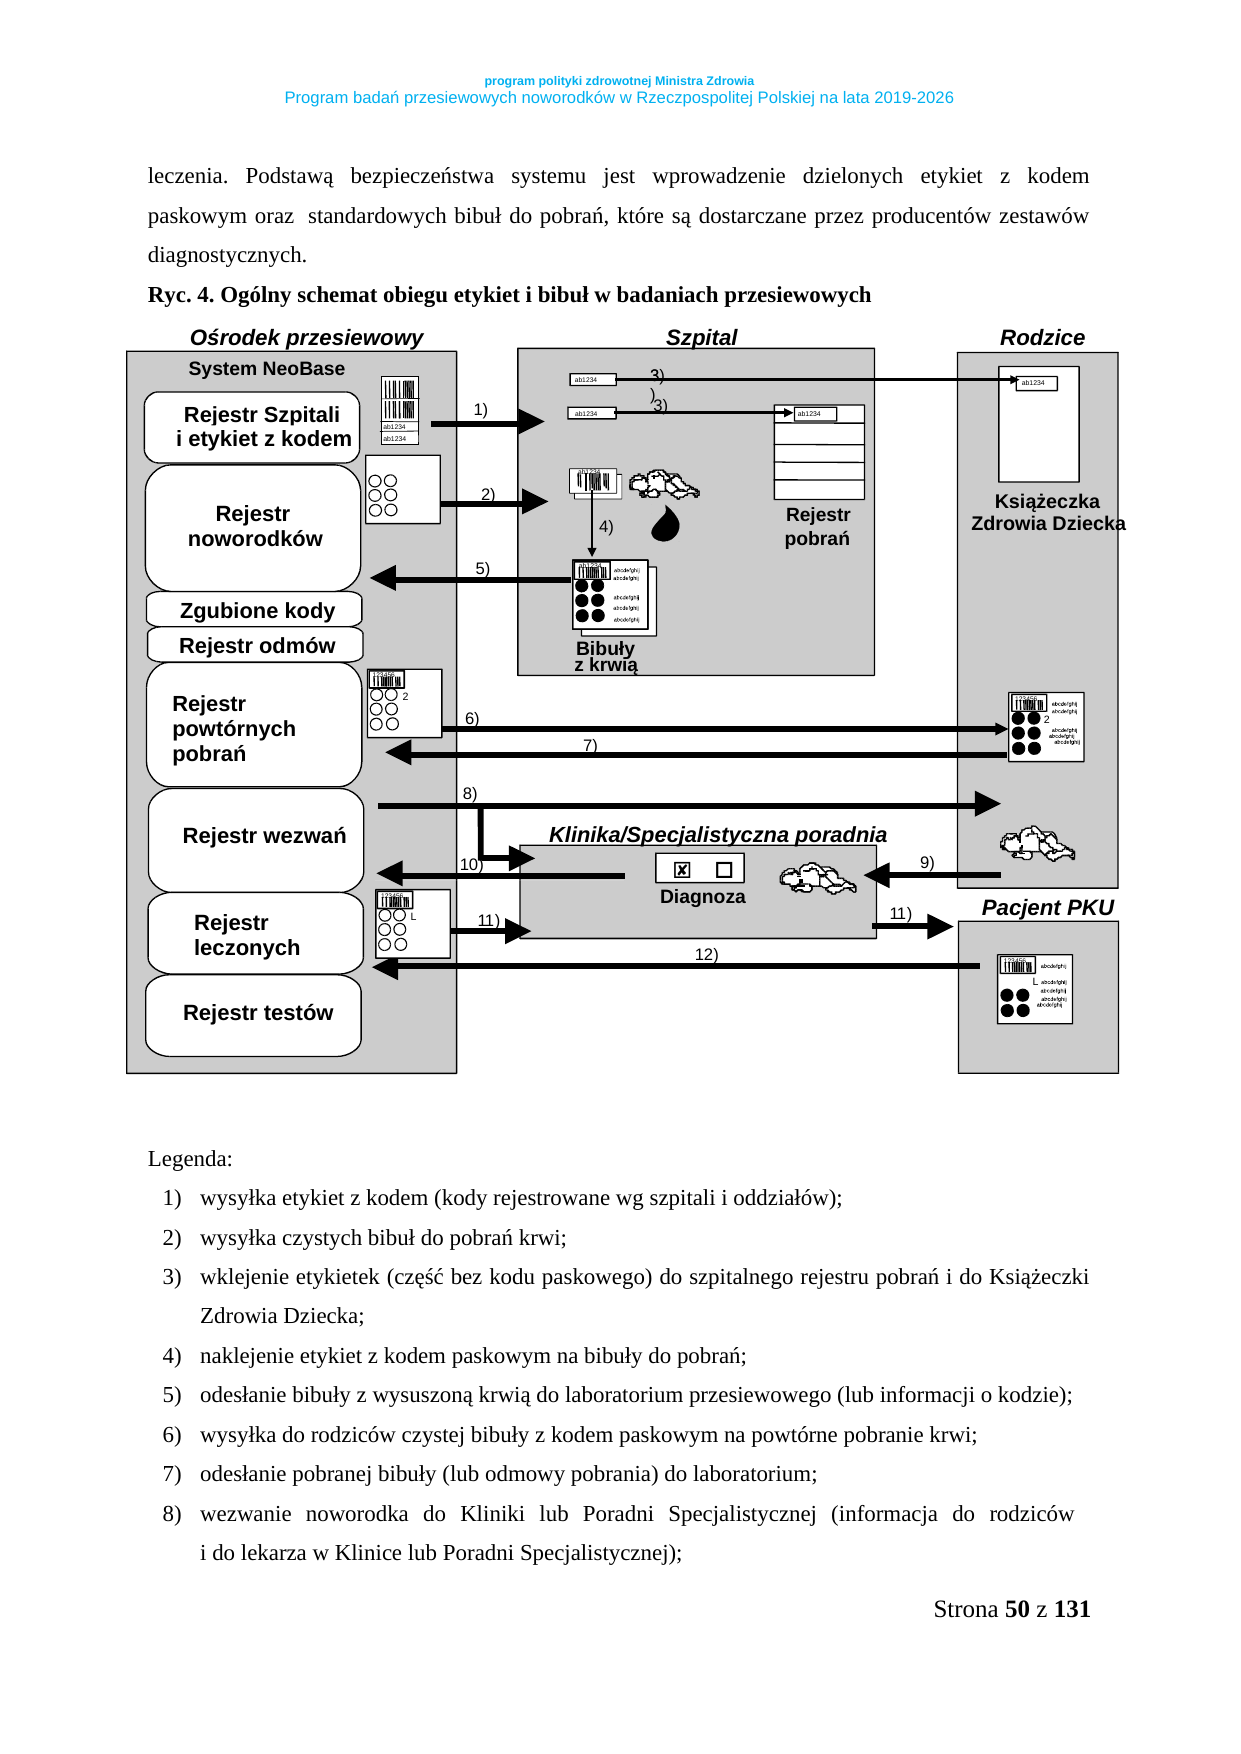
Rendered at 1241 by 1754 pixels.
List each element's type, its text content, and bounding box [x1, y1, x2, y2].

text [148, 162, 1091, 268]
list odesłanie pobranej bibuły (lub odmowy pobrania) do laboratorium; [162, 1460, 1091, 1487]
list naklejenie etykiet z kodem paskowym na bibuły do pobrań; [162, 1342, 1091, 1368]
list wysyłka etykiet z kodem (kody rejestrowane wg szpitali i oddziałów); [162, 1184, 1091, 1210]
text Legenda: [148, 1144, 1091, 1171]
list wysyłka czystych bibuł do pobrań krwi; [162, 1223, 1091, 1250]
list odesłanie bibuły z wysuszoną krwią do laboratorium przesiewowego (lub informacji o kodzie); [162, 1381, 1091, 1408]
list wezwanie noworodka do Kliniki lub Poradni Specjalistycznej (informacja do rodziców i do lekarza w Klinice lub Poradni Specjalistycznej); [162, 1500, 1091, 1566]
text Ryc. 4. Ogólny schemat obiegu etykiet i bibuł w badaniach przesiewowych [148, 281, 1091, 307]
list wklejenie etykietek (część bez kodu paskowego) do szpitalnego rejestru pobrań i do Książeczki Zdrowia Dziecka; [162, 1263, 1091, 1329]
list wysyłka do rodziców czystej bibuły z kodem paskowym na powtórne pobranie krwi; [162, 1421, 1091, 1447]
